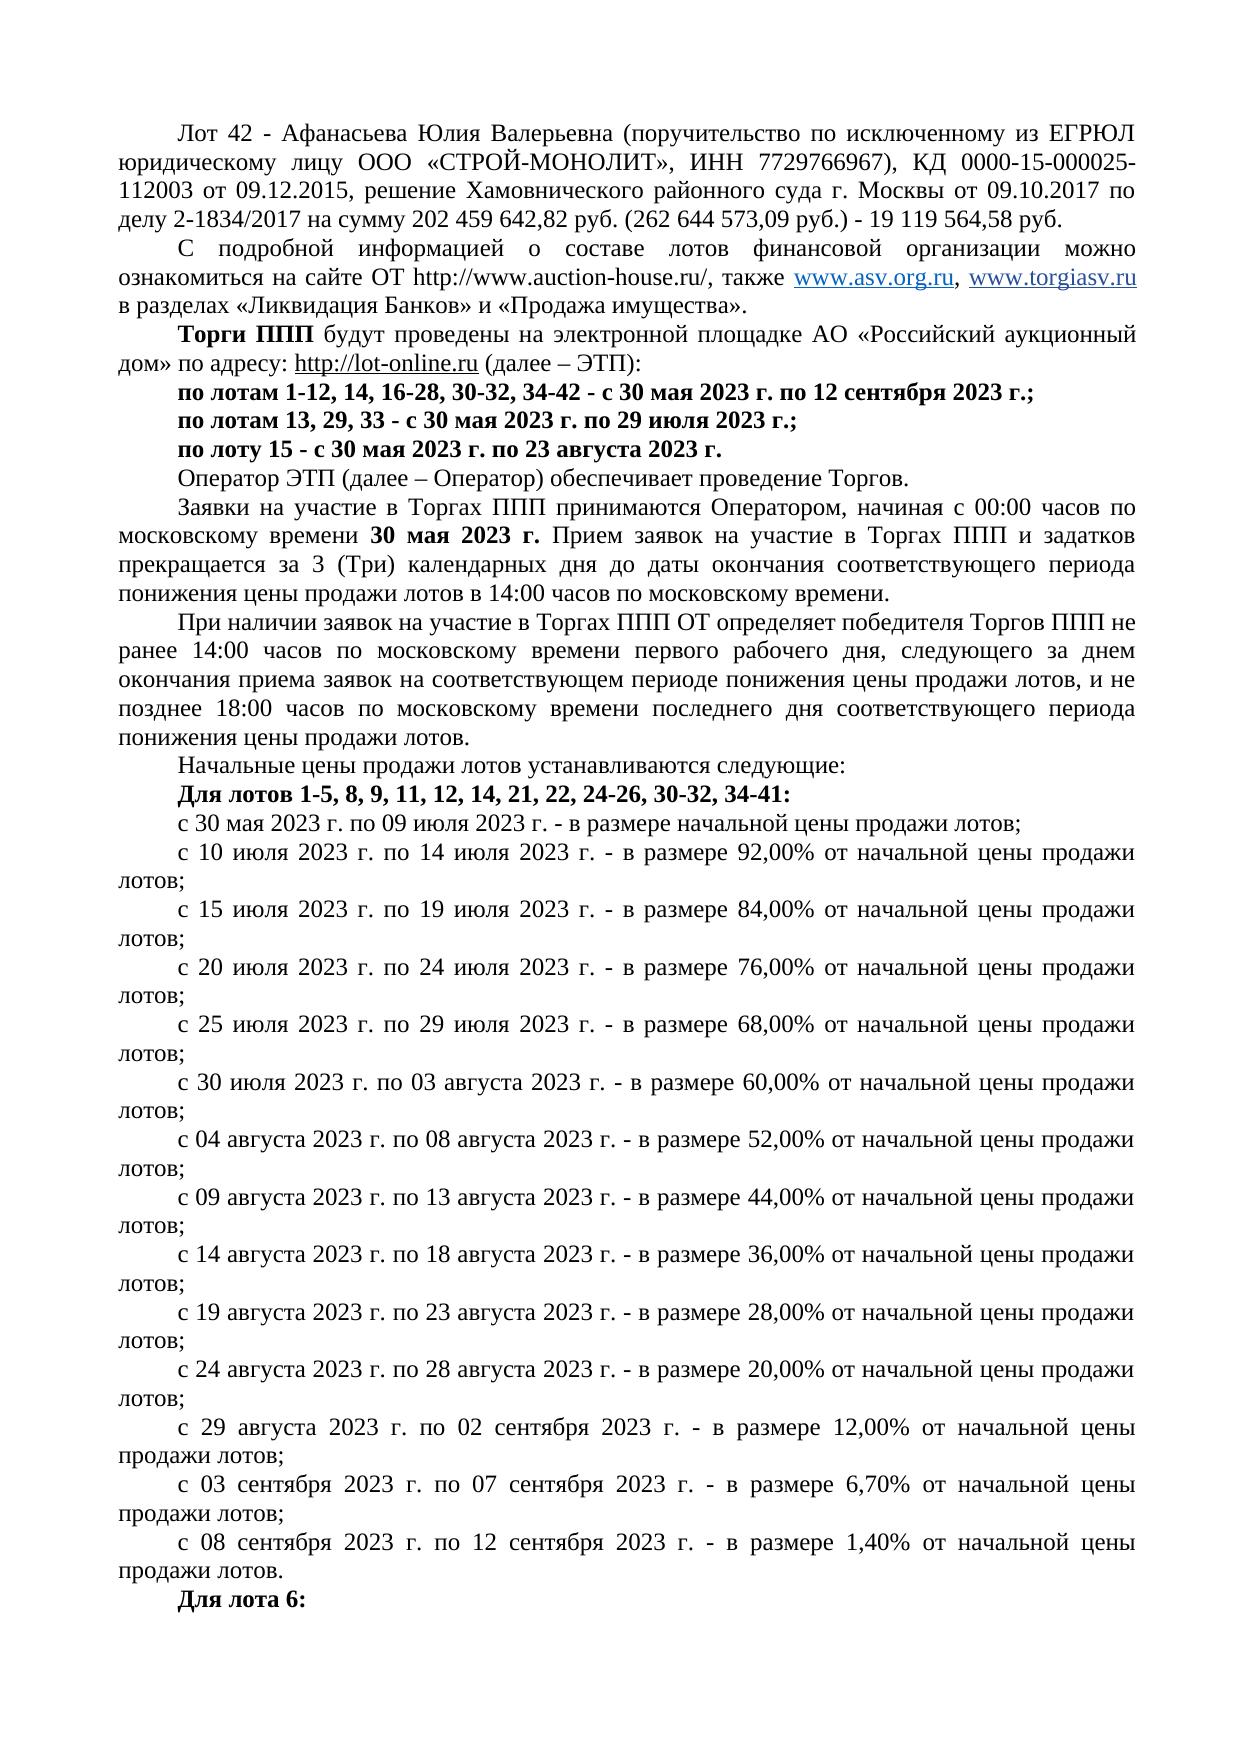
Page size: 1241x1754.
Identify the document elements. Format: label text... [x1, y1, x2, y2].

text С подробной информацией о составе лотов финансовой организации можно ознакомиться на сайте ОТ http://www.auction-house.ru/, также www.asv.org.ru, www.torgiasv.ru в разделах «Ликвидация Банков» и «Продажа имущества». [118, 233, 1137, 319]
text по лоту 15 - с 30 мая 2023 г. по 23 августа 2023 г. [118, 434, 1137, 463]
text Начальные цены продажи лотов устанавливаются следующие: [118, 751, 1137, 779]
text с 10 июля 2023 г. по 14 июля 2023 г. - в размере 92,00% от начальной цены продажи лотов; [118, 837, 1137, 894]
text с 30 июля 2023 г. по 03 августа 2023 г. - в размере 60,00% от начальной цены продажи лотов; [118, 1067, 1137, 1124]
text При наличии заявок на участие в Торгах ППП ОТ определяет победителя Торгов ППП не ранее 14:00 часов по московскому времени первого рабочего дня, следующего за днем окончания приема заявок на соответствующем периоде понижения цены продажи лотов, и не позднее 18:00 часов по московскому времени последнего дня соответствующего периода понижения цены продажи лотов. [118, 607, 1137, 751]
text с 29 августа 2023 г. по 02 сентября 2023 г. - в размере 12,00% от начальной цены продажи лотов; [118, 1412, 1137, 1469]
text с 19 августа 2023 г. по 23 августа 2023 г. - в размере 28,00% от начальной цены продажи лотов; [118, 1297, 1137, 1354]
text Лот 42 - Афанасьева Юлия Валерьевна (поручительство по исключенному из ЕГРЮЛ юридическому лицу ООО «СТРОЙ-МОНОЛИТ», ИНН 7729766967), КД 0000-15-000025-112003 от 09.12.2015, решение Хамовнического районного суда г. Москвы от 09.10.2017 по делу 2-1834/2017 на сумму 202 459 642,82 руб. (262 644 573,09 руб.) - 19 119 564,58 руб. [118, 118, 1137, 233]
text Для лотов 1-5, 8, 9, 11, 12, 14, 21, 22, 24-26, 30-32, 34-41: [118, 779, 1137, 808]
text по лотам 1-12, 14, 16-28, 30-32, 34-42 - с 30 мая 2023 г. по 12 сентября 2023 г.; [118, 377, 1137, 406]
text по лотам 13, 29, 33 - с 30 мая 2023 г. по 29 июля 2023 г.; [118, 406, 1137, 434]
text Для лота 6: [118, 1584, 1137, 1613]
text Торги ППП будут проведены на электронной площадке АО «Российский аукционный дом» по адресу: http://lot-online.ru (далее – ЭТП): [118, 319, 1137, 377]
text с 04 августа 2023 г. по 08 августа 2023 г. - в размере 52,00% от начальной цены продажи лотов; [118, 1124, 1137, 1182]
text с 14 августа 2023 г. по 18 августа 2023 г. - в размере 36,00% от начальной цены продажи лотов; [118, 1239, 1137, 1297]
text с 25 июля 2023 г. по 29 июля 2023 г. - в размере 68,00% от начальной цены продажи лотов; [118, 1009, 1137, 1067]
text с 09 августа 2023 г. по 13 августа 2023 г. - в размере 44,00% от начальной цены продажи лотов; [118, 1182, 1137, 1239]
text с 30 мая 2023 г. по 09 июля 2023 г. - в размере начальной цены продажи лотов; [118, 808, 1137, 837]
text с 20 июля 2023 г. по 24 июля 2023 г. - в размере 76,00% от начальной цены продажи лотов; [118, 952, 1137, 1009]
text с 15 июля 2023 г. по 19 июля 2023 г. - в размере 84,00% от начальной цены продажи лотов; [118, 894, 1137, 952]
text Оператор ЭТП (далее – Оператор) обеспечивает проведение Торгов. [118, 463, 1137, 492]
text Заявки на участие в Торгах ППП принимаются Оператором, начиная с 00:00 часов по московскому времени 30 мая 2023 г. Прием заявок на участие в Торгах ППП и задатков прекращается за 3 (Три) календарных дня до даты окончания соответствующего периода понижения цены продажи лотов в 14:00 часов по московскому времени. [118, 492, 1137, 607]
text с 08 сентября 2023 г. по 12 сентября 2023 г. - в размере 1,40% от начальной цены продажи лотов. [118, 1527, 1137, 1584]
text с 03 сентября 2023 г. по 07 сентября 2023 г. - в размере 6,70% от начальной цены продажи лотов; [118, 1469, 1137, 1527]
text с 24 августа 2023 г. по 28 августа 2023 г. - в размере 20,00% от начальной цены продажи лотов; [118, 1354, 1137, 1412]
